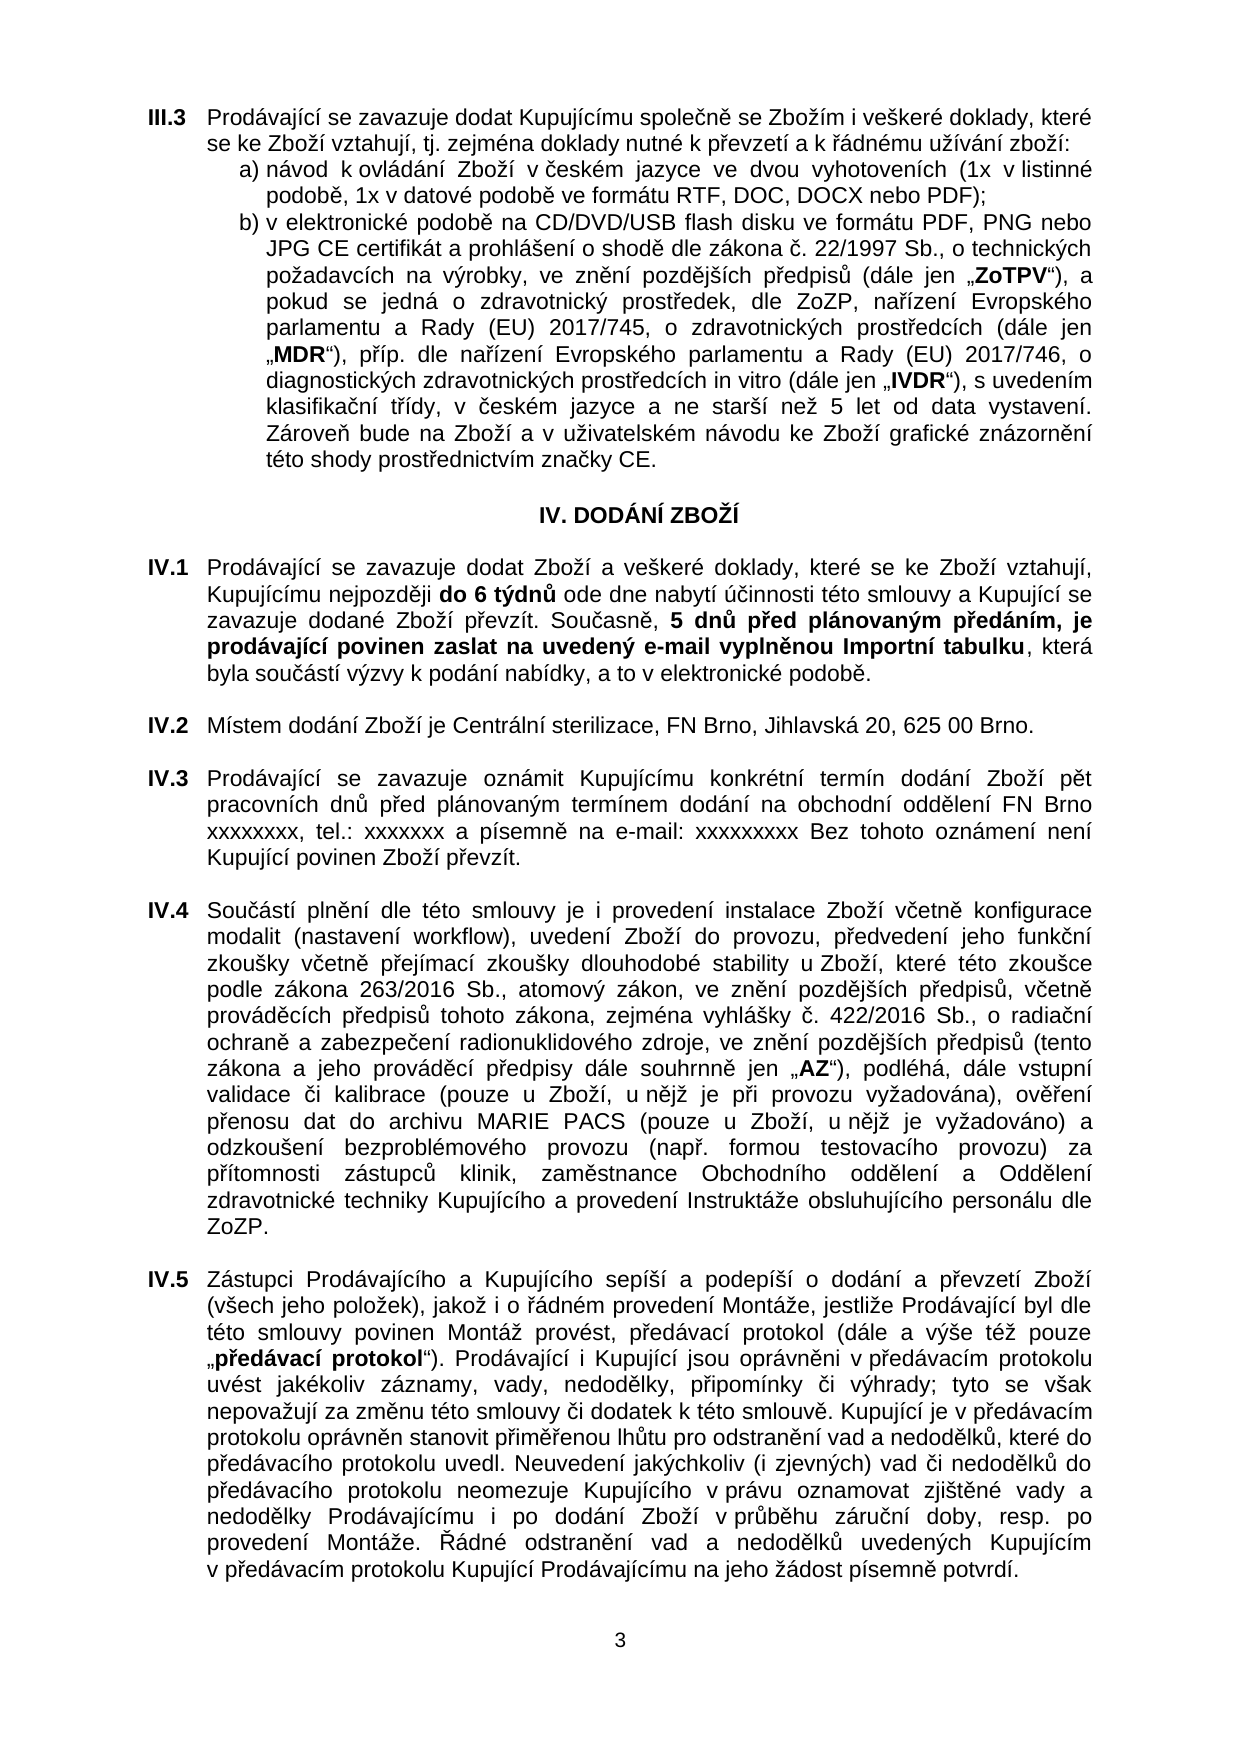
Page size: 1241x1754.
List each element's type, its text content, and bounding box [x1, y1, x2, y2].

text Prodávající se zavazuje oznámit Kupujícímu konkrétní termín dodání Zboží pět pracovních dnů před plánovaným termínem dodání na obchodní oddělení FN Brno xxxxxxxx, tel.: xxxxxxx a písemně na e-mail: xxxxxxxxx Bez tohoto oznámení není Kupující povinen Zboží převzít. [148, 765, 1093, 871]
text Místem dodání Zboží je Centrální sterilizace, FN Brno, Jihlavská 20, 625 00 Brno. [148, 712, 1093, 739]
subtitle Dodání zboží [185, 499, 1093, 528]
text Součástí plnění dle této smlouvy je i provedení instalace Zboží včetně konfigurace modalit (nastavení workflow), uvedení Zboží do provozu, předvedení jeho funkční zkoušky včetně přejímací zkoušky dlouhodobé stability u Zboží, které této zkoušce podle zákona 263/2016 Sb., atomový zákon, ve znění pozdějších předpisů, včetně prováděcích předpisů tohoto zákona, zejména vyhlášky č. 422/2016 Sb., o radiační ochraně a zabezpečení radionuklidového zdroje, ve znění pozdějších předpisů (tento zákona a jeho prováděcí předpisy dále souhrnně jen „AZ“), podléhá, dále vstupní validace či kalibrace (pouze u Zboží, u nějž je při provozu vyžadována), ověření přenosu dat do archivu MARIE PACS (pouze u Zboží, u nějž je vyžadováno) a odzkoušení bezproblémového provozu (např. formou testovacího provozu) za přítomnosti zástupců klinik, zaměstnance Obchodního oddělení a Oddělení zdravotnické techniky Kupujícího a provedení Instruktáže obsluhujícího personálu dle ZoZP. [148, 897, 1093, 1239]
text Prodávající se zavazuje dodat Zboží a veškeré doklady, které se ke Zboží vztahují, Kupujícímu nejpozději do 6 týdnů ode dne nabytí účinnosti této smlouvy a Kupující se zavazuje dodané Zboží převzít. Současně, 5 dnů před plánovaným předáním, je prodávající povinen zaslat na uvedený e-mail vyplněnou Importní tabulku, která byla součástí výzvy k podání nabídky, a to v elektronické podobě. [148, 554, 1093, 686]
text v elektronické podobě na CD/DVD/USB flash disku ve formátu PDF, PNG nebo JPG CE certifikát a prohlášení o shodě dle zákona č. 22/1997 Sb., o technických požadavcích na výrobky, ve znění pozdějších předpisů (dále jen „ZoTPV“), a pokud se jedná o zdravotnický prostředek, dle ZoZP, nařízení Evropského parlamentu a Rady (EU) 2017/745, o zdravotnických prostředcích (dále jen „MDR“), příp. dle nařízení Evropského parlamentu a Rady (EU) 2017/746, o diagnostických zdravotnických prostředcích in vitro (dále jen „IVDR“), s uvedením klasifikační třídy, v českém jazyce a ne starší než 5 let od data vystavení. Zároveň bude na Zboží a v uživatelském návodu ke Zboží grafické znázornění této shody prostřednictvím značky CE. [266, 209, 1093, 472]
text Zástupci Prodávajícího a Kupujícího sepíší a podepíší o dodání a převzetí Zboží (všech jeho položek), jakož i o řádném provedení Montáže, jestliže Prodávající byl dle této smlouvy povinen Montáž provést, předávací protokol (dále a výše též pouze „předávací protokol“). Prodávající i Kupující jsou oprávněni v předávacím protokolu uvést jakékoliv záznamy, vady, nedodělky, připomínky či výhrady; tyto se však nepovažují za změnu této smlouvy či dodatek k této smlouvě. Kupující je v předávacím protokolu oprávněn stanovit přiměřenou lhůtu pro odstranění vad a nedodělků, které do předávacího protokolu uvedl. Neuvedení jakýchkoliv (i zjevných) vad či nedodělků do předávacího protokolu neomezuje Kupujícího v právu oznamovat zjištěné vady a nedodělky Prodávajícímu i po dodání Zboží v průběhu záruční doby, resp. po provedení Montáže. Řádné odstranění vad a nedodělků uvedených Kupujícím v předávacím protokolu Kupující Prodávajícímu na jeho žádost písemně potvrdí. [148, 1266, 1093, 1582]
text Prodávající se zavazuje dodat Kupujícímu společně se Zbožím i veškeré doklady, které se ke Zboží vztahují, tj. zejména doklady nutné k převzetí a k řádnému užívání zboží: [148, 103, 1093, 156]
text návod k ovládání Zboží v českém jazyce ve dvou vyhotoveních (1x v listinné podobě, 1x v datové podobě ve formátu RTF, DOC, DOCX nebo PDF); [266, 156, 1093, 209]
